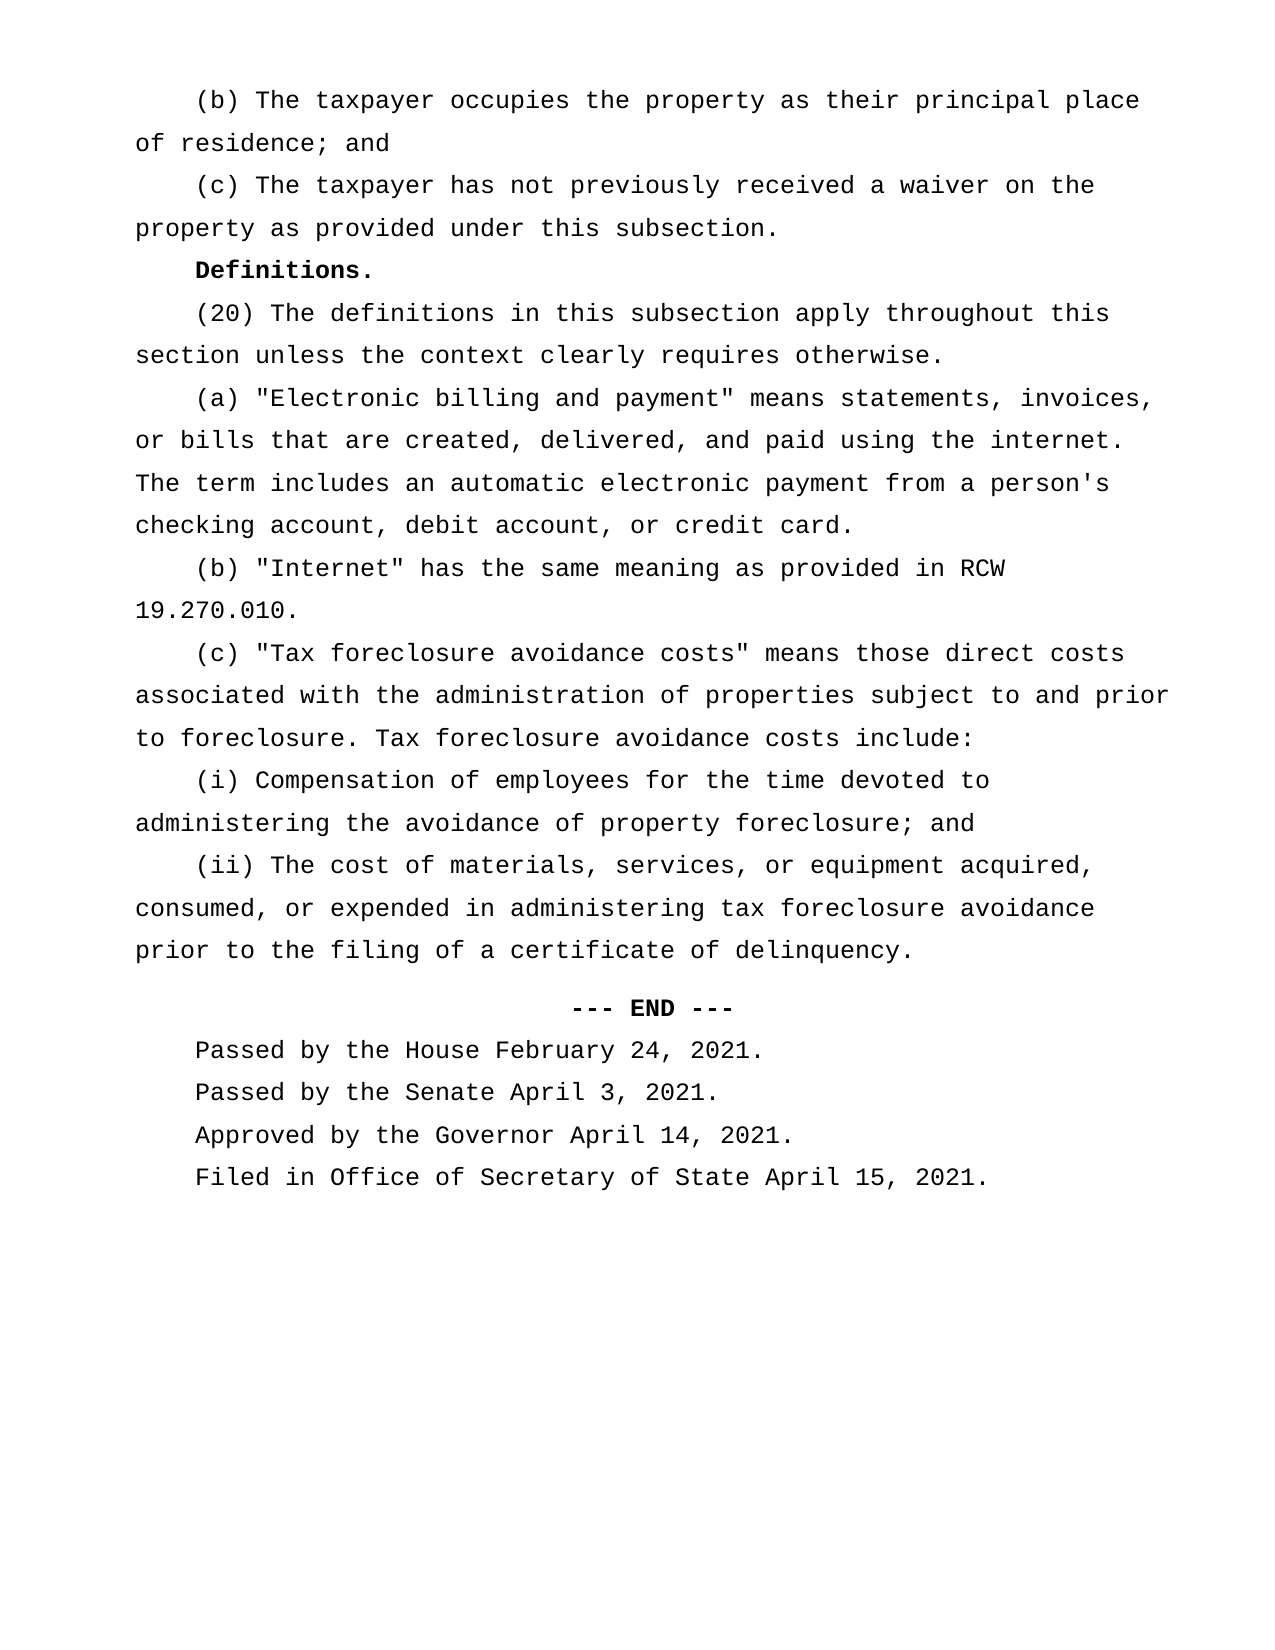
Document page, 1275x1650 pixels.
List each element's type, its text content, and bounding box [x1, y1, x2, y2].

text Filed in Office of Secretary of State April 15, 2021. [135, 1152, 1170, 1194]
text Passed by the House February 24, 2021. [135, 1024, 1170, 1067]
text (b) The taxpayer occupies the property as their principal place of residence; and [135, 75, 1170, 160]
text (c) "Tax foreclosure avoidance costs" means those direct costs associated with the administration of properties subject to and prior to foreclosure. Tax foreclosure avoidance costs include: [135, 627, 1170, 755]
text (c) The taxpayer has not previously received a waiver on the property as provided under this subsection. [135, 160, 1170, 245]
text Approved by the Governor April 14, 2021. [135, 1109, 1170, 1152]
text (a) "Electronic billing and payment" means statements, invoices, or bills that are created, delivered, and paid using the internet. The term includes an automatic electronic payment from a person's checking account, debit account, or credit card. [135, 372, 1170, 542]
text (b) "Internet" has the same meaning as provided in RCW 19.270.010. [135, 542, 1170, 627]
text Definitions. [135, 245, 1170, 287]
text --- END --- [135, 996, 1170, 1024]
text (ii) The cost of materials, services, or equipment acquired, consumed, or expended in administering tax foreclosure avoidance prior to the filing of a certificate of delinquency. [135, 840, 1170, 967]
text (20) The definitions in this subsection apply throughout this section unless the context clearly requires otherwise. [135, 287, 1170, 372]
text (i) Compensation of employees for the time devoted to administering the avoidance of property foreclosure; and [135, 755, 1170, 840]
text Passed by the Senate April 3, 2021. [135, 1067, 1170, 1109]
